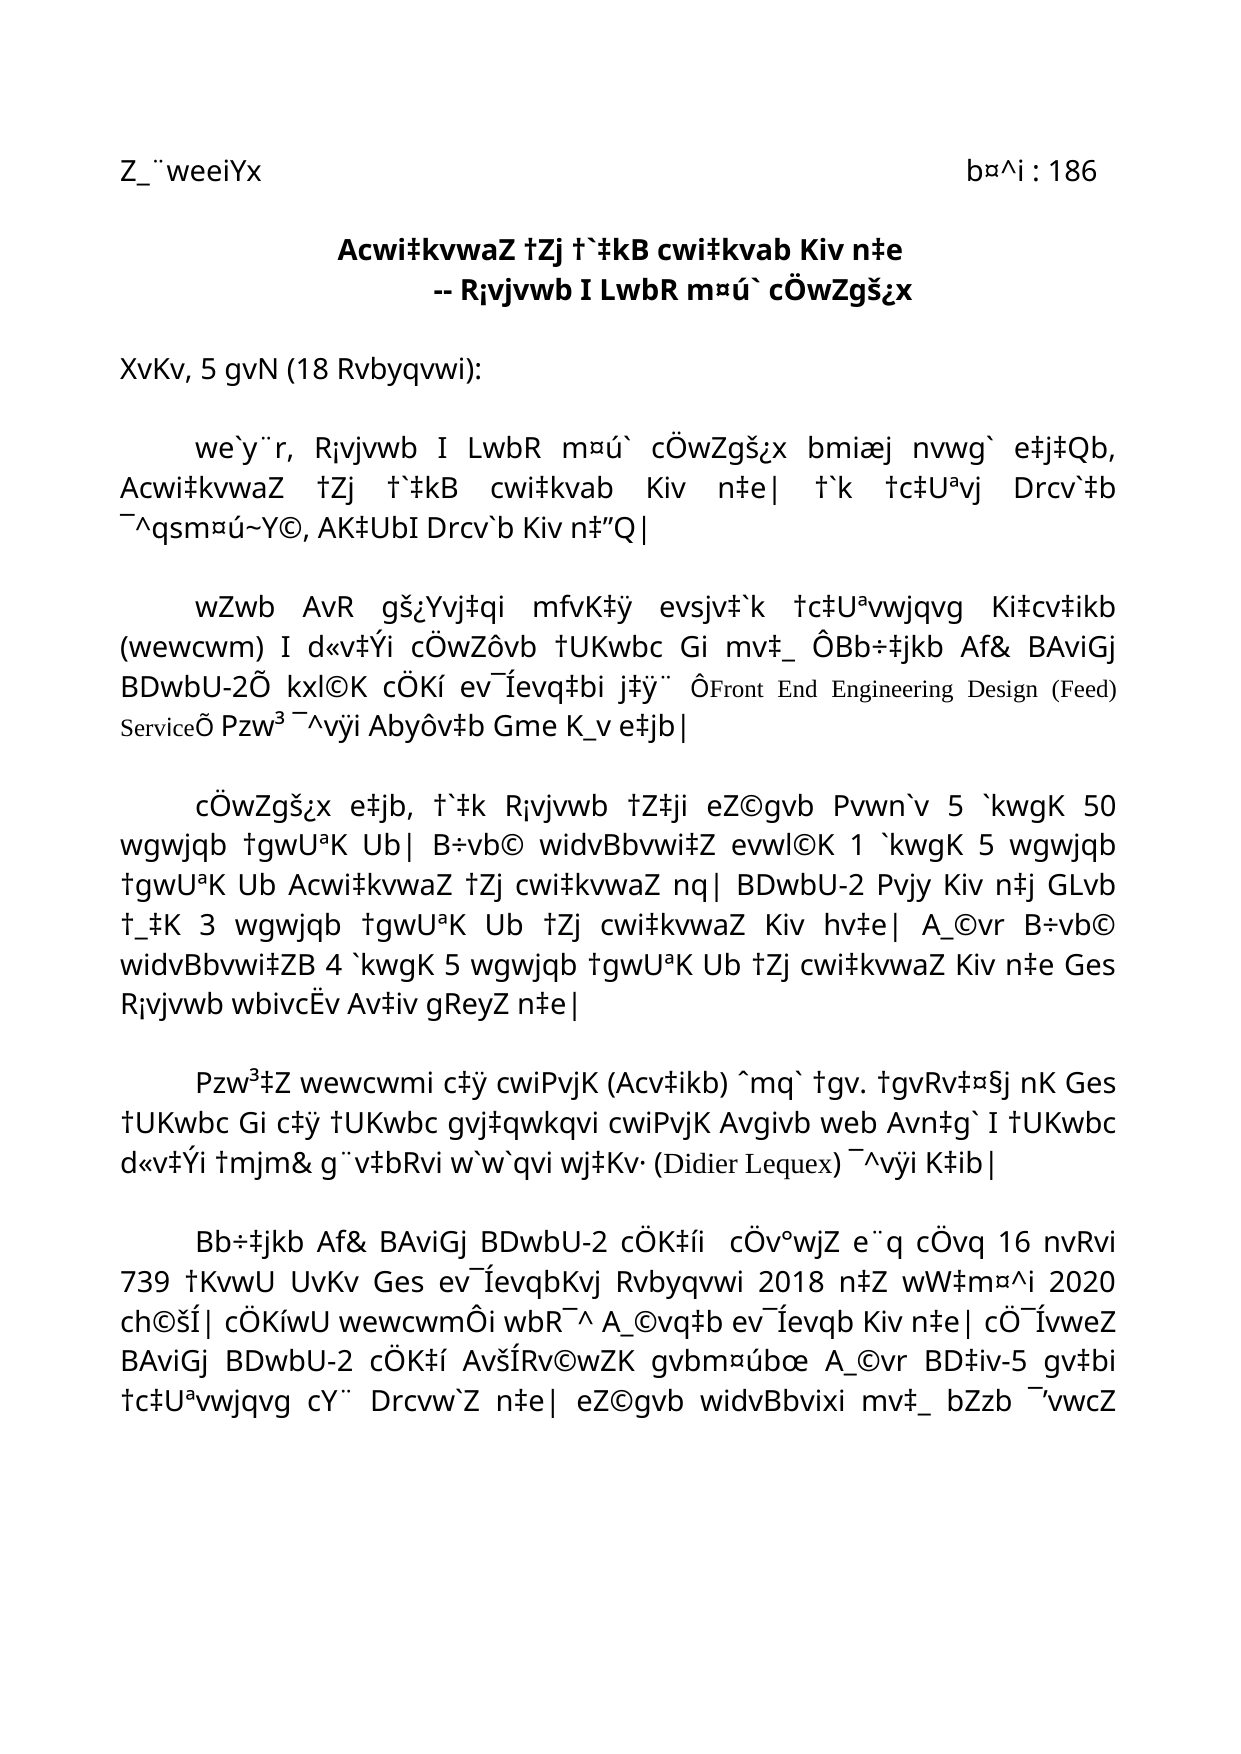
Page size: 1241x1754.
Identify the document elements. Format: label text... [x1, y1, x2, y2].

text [120, 1222, 1117, 1420]
text XvKv, 5 gvN (18 Rvbyqvwi): [120, 348, 1120, 388]
text we`y¨r, R¡vjvwb I LwbR m¤ú` cÖwZgš¿x bmiæj nvwg` e‡j‡Qb, Acwi‡kvwaZ †Zj †`‡kB cwi‡kvab Kiv n‡e| †`k †c‡Uªvj Drcv`‡b ¯^qsm¤ú~Y©, AK‡UbI Drcv`b Kiv n‡”Q| [120, 428, 1117, 547]
text -- R¡vjvwb I LwbR m¤ú` cÖwZgš¿x [120, 269, 1120, 309]
text cÖwZgš¿x e‡jb, †`‡k R¡vjvwb †Z‡ji eZ©gvb Pvwn`v 5 `kwgK 50 wgwjqb †gwUªK Ub| B÷vb© widvBbvwi‡Z evwl©K 1 `kwgK 5 wgwjqb †gwUªK Ub Acwi‡kvwaZ †Zj cwi‡kvwaZ nq| BDwbU-2 Pvjy Kiv n‡j GLvb †_‡K 3 wgwjqb †gwUªK Ub †Zj cwi‡kvwaZ Kiv hv‡e| A_©vr B÷vb© widvBbvwi‡ZB 4 `kwgK 5 wgwjqb †gwUªK Ub †Zj cwi‡kvwaZ Kiv n‡e Ges R¡vjvwb wbivcËv Av‡iv gReyZ n‡e| [120, 785, 1117, 1023]
text wZwb AvR gš¿Yvj‡qi mfvK‡ÿ evsjv‡`k †c‡Uªvwjqvg Ki‡cv‡ikb (wewcwm) I d«v‡Ýi cÖwZôvb †UKwbc Gi mv‡_ ÔBb÷‡jkb Af& BAviGj BDwbU-2Õ kxl©K cÖKí ev¯Íevq‡bi j‡ÿ¨ ÔFront End Engineering Design (Feed) ServiceÕ Pzw³ ¯^vÿi Abyôv‡b Gme K_v e‡jb| [120, 587, 1117, 745]
text Z_¨weeiYx b¤^i : 186 [120, 150, 1120, 190]
text Acwi‡kvwaZ †Zj †`‡kB cwi‡kvab Kiv n‡e [120, 229, 1121, 269]
text Pzw³‡Z wewcwmi c‡ÿ cwiPvjK (Acv‡ikb) ˆmq` †gv. †gvRv‡¤§j nK Ges †UKwbc Gi c‡ÿ †UKwbc gvj‡qwkqvi cwiPvjK Avgivb web Avn‡g` I †UKwbc d«v‡Ýi †mjm& g¨v‡bRvi w`w`qvi wj‡Kv· (Didier Lequex) ¯^vÿi K‡ib| [120, 1063, 1117, 1182]
